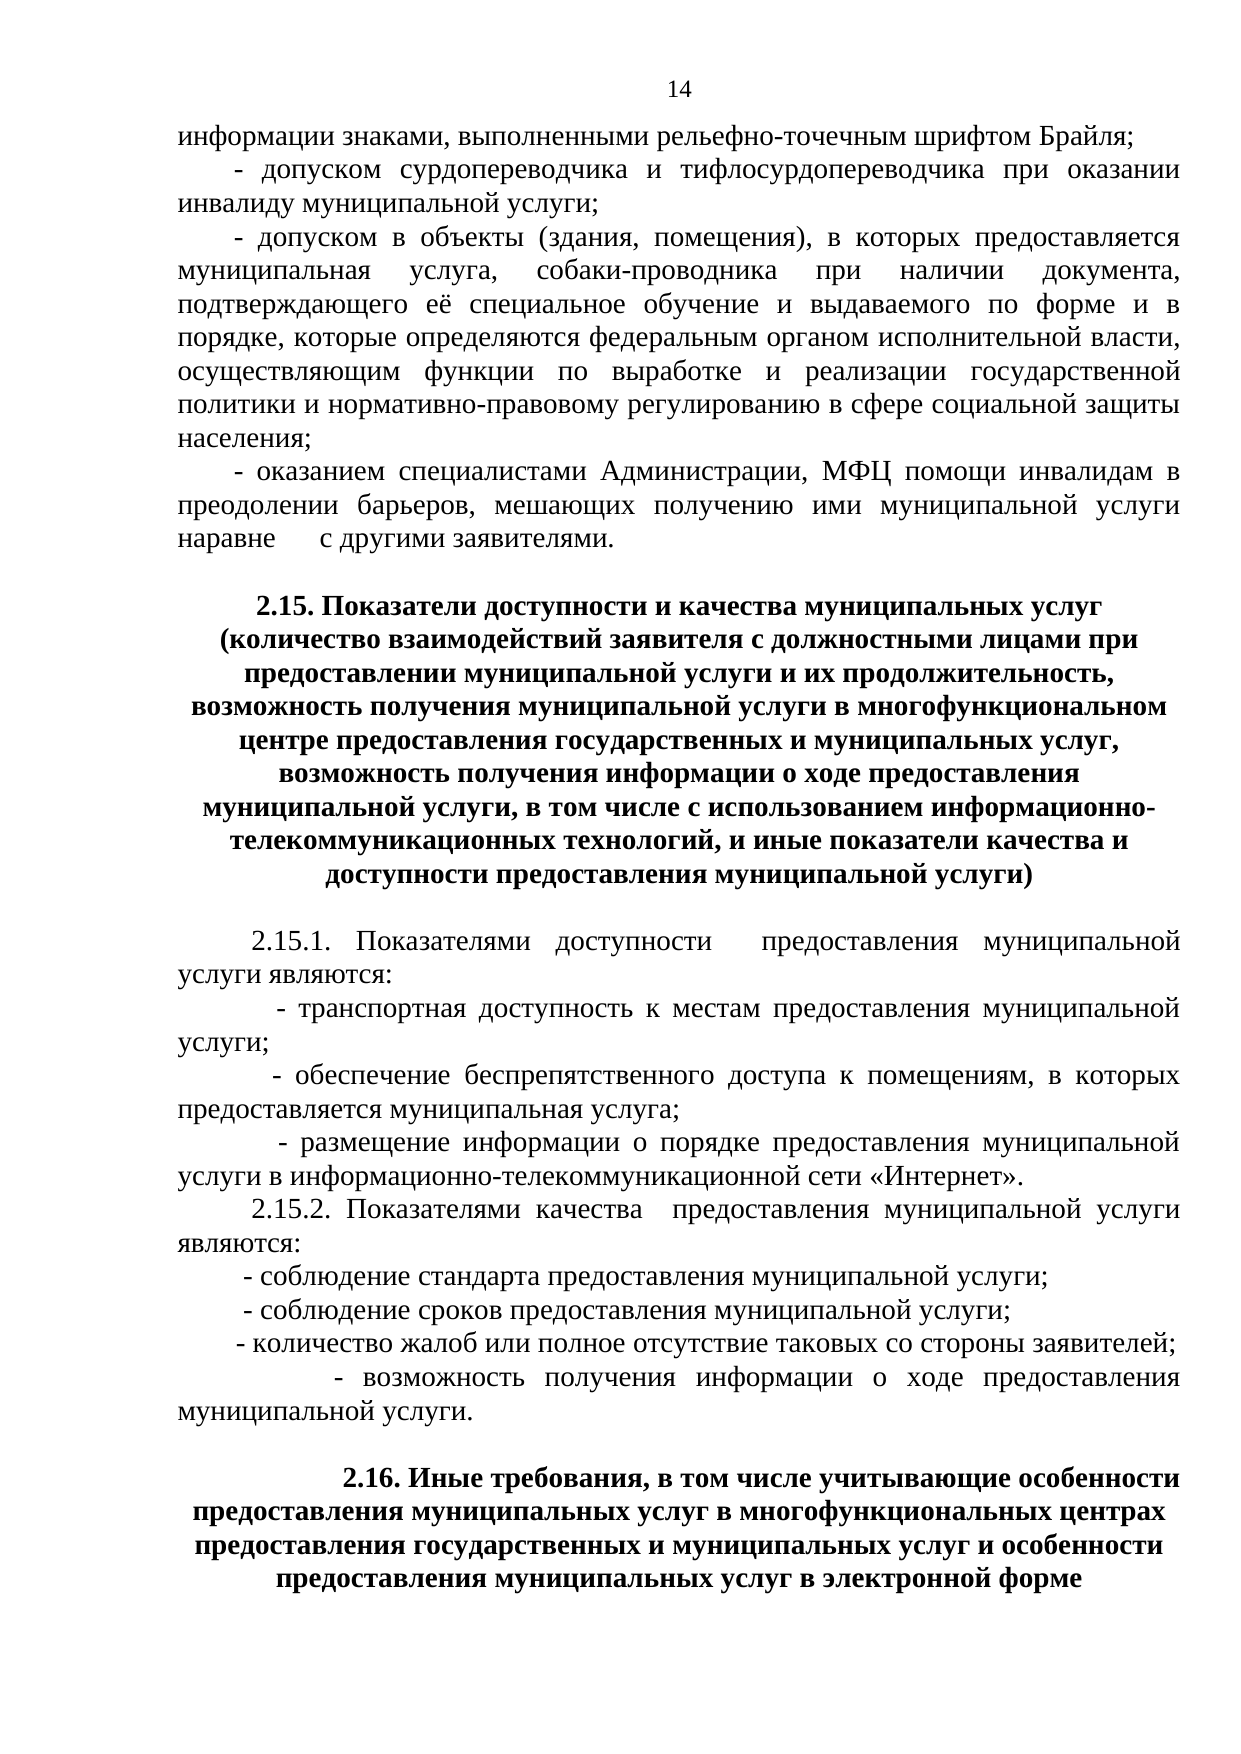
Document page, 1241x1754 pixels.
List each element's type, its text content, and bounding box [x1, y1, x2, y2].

text - соблюдение сроков предоставления муниципальной услуги; [177, 1292, 1181, 1326]
text 2.15.1. Показателями доступности предоставления муниципальной услуги являются: [177, 923, 1181, 990]
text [177, 118, 1181, 152]
text - размещение информации о порядке предоставления муниципальной услуги в информационно-телекоммуникационной сети «Интернет». [177, 1124, 1181, 1191]
text - допуском сурдопереводчика и тифлосурдопереводчика при оказании инвалиду муниципальной услуги; [177, 152, 1181, 219]
text - допуском в объекты (здания, помещения), в которых предоставляется муниципальная услуга, собаки-проводника при наличии документа, подтверждающего её специальное обучение и выдаваемого по форме и в порядке, которые определяются федеральным органом исполнительной власти, осуществляющим функции по выработке и реализации государственной политики и нормативно-правовому регулированию в сфере социальной защиты населения; [177, 219, 1181, 453]
text 2.15.2. Показателями качества предоставления муниципальной услуги являются: [177, 1191, 1181, 1258]
text - количество жалоб или полное отсутствие таковых со стороны заявителей; [177, 1326, 1181, 1359]
text - соблюдение стандарта предоставления муниципальной услуги; [177, 1258, 1181, 1292]
text 2.16. Иные требования, в том числе учитывающие особенности предоставления муниципальных услуг в многофункциональных центрах предоставления государственных и муниципальных услуг и особенности предоставления муниципальных услуг в электронной форме [177, 1460, 1181, 1594]
text - оказанием специалистами Администрации, МФЦ помощи инвалидам в преодолении барьеров, мешающих получению ими муниципальной услуги наравне с другими заявителями. [177, 453, 1181, 554]
text 2.15. Показатели доступности и качества муниципальных услуг (количество взаимодействий заявителя с должностными лицами при предоставлении муниципальной услуги и их продолжительность, возможность получения муниципальной услуги в многофункциональном центре предоставления государственных и муниципальных услуг, возможность получения информации о ходе предоставления муниципальной услуги, в том числе с использованием информационно-телекоммуникационных технологий, и иные показатели качества и доступности предоставления муниципальной услуги) [177, 588, 1181, 889]
text - возможность получения информации о ходе предоставления муниципальной услуги. [177, 1359, 1181, 1426]
text - обеспечение беспрепятственного доступа к помещениям, в которых предоставляется муниципальная услуга; [177, 1057, 1181, 1124]
text - транспортная доступность к местам предоставления муниципальной услуги; [177, 990, 1181, 1057]
